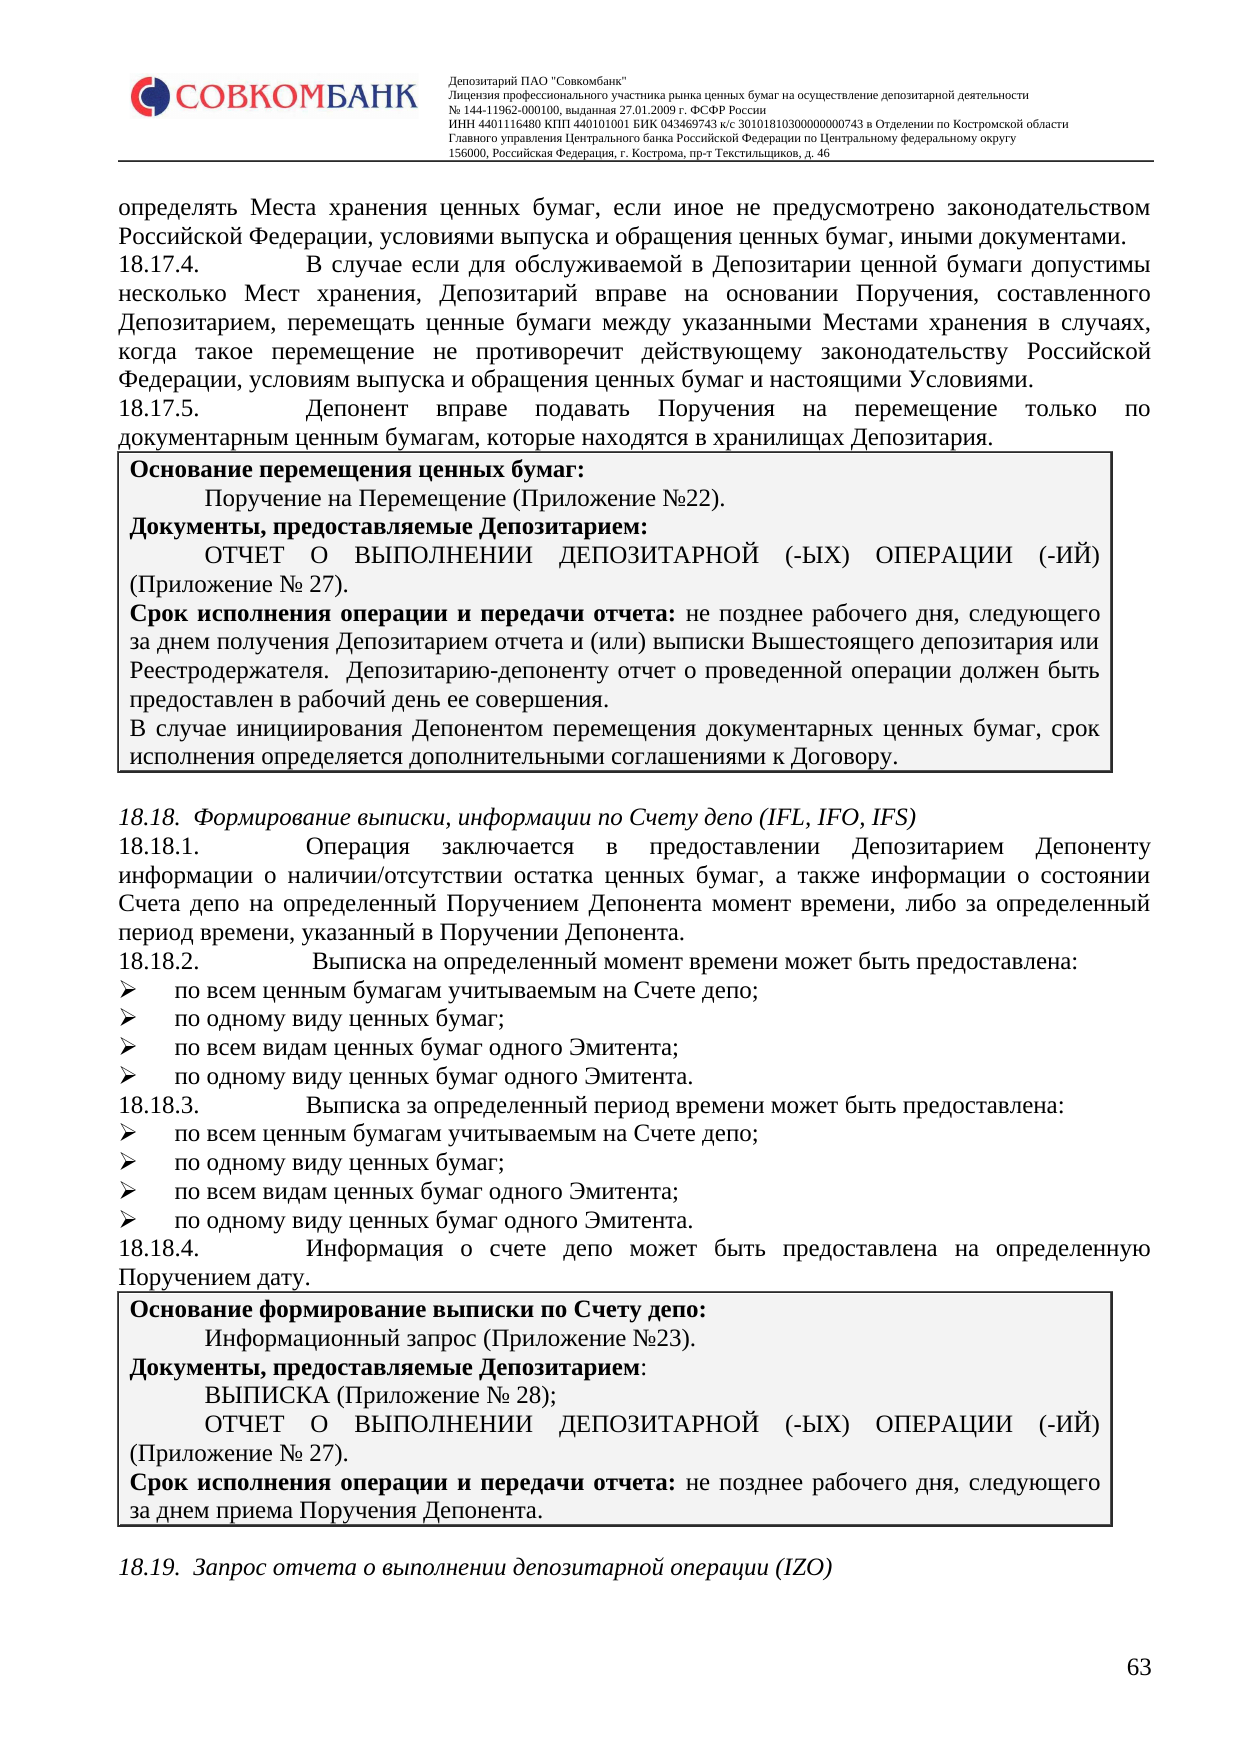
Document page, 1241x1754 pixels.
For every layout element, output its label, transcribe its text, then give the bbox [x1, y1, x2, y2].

list по одному виду ценных бумаг; [118, 1147, 1152, 1176]
list по одному виду ценных бумаг; [118, 1003, 1152, 1032]
list Информация о счете депо может быть предоставлена на определенную Поручением дату. [118, 1233, 1152, 1291]
list Депонент вправе подавать Поручения на перемещение только по документарным ценным бумагам, которые находятся в хранилищах Депозитария. [118, 393, 1152, 451]
table_header Основание формирование выписки по Счету депо: Информационный запрос (Приложение №23). Документы, предоставляемые Депозитарием: ВЫПИСКА (Приложение № 28); ОТЧЕТ О ВЫПОЛНЕНИИ ДЕПОЗИТАРНОЙ (-ЫХ) ОПЕРАЦИИ (-ИЙ) (Приложение № 27). Срок исполнения операции и передачи отчета: не позднее рабочего дня, следующего за днем приема Поручения Депонента. [120, 1294, 1110, 1524]
list по всем видам ценных бумаг одного Эмитента; [118, 1032, 1152, 1061]
list по всем ценным бумагам учитываемым на Счете депо; [118, 975, 1152, 1003]
list по одному виду ценных бумаг одного Эмитента. [118, 1061, 1152, 1090]
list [118, 192, 1152, 249]
list Запрос отчета о выполнении депозитарной операции (IZO) [118, 1552, 1152, 1581]
list В случае если для обслуживаемой в Депозитарии ценной бумаги допустимы несколько Мест хранения, Депозитарий вправе на основании Поручения, составленного Депозитарием, перемещать ценные бумаги между указанными Местами хранения в случаях, когда такое перемещение не противоречит действующему законодательству Российской Федерации, условиям выпуска и обращения ценных бумаг и настоящими Условиями. [118, 249, 1152, 393]
list Операция заключается в предоставлении Депозитарием Депоненту информации о наличии/отсутствии остатка ценных бумаг, а также информации о состоянии Счета депо на определенный Поручением Депонента момент времени, либо за определенный период времени, указанный в Поручении Депонента. [118, 831, 1152, 946]
list по одному виду ценных бумаг одного Эмитента. [118, 1205, 1152, 1233]
list по всем ценным бумагам учитываемым на Счете депо; [118, 1118, 1152, 1147]
picture [129, 73, 419, 119]
list Формирование выписки, информации по Счету депо (IFL, IFO, IFS) [118, 802, 1152, 831]
table_header Основание перемещения ценных бумаг: Поручение на Перемещение (Приложение №22). Документы, предоставляемые Депозитарием: ОТЧЕТ О ВЫПОЛНЕНИИ ДЕПОЗИТАРНОЙ (-ЫХ) ОПЕРАЦИИ (-ИЙ) (Приложение № 27). Срок исполнения операции и передачи отчета: не позднее рабочего дня, следующего за днем получения Депозитарием отчета и (или) выписки Вышестоящего депозитария или Реестродержателя. Депозитарию-депоненту отчет о проведенной операции должен быть предоставлен в рабочий день ее совершения. В случае инициирования Депонентом перемещения документарных ценных бумаг, срок исполнения определяется дополнительными соглашениями к Договору. [120, 454, 1110, 770]
list Выписка за определенный период времени может быть предоставлена: [118, 1090, 1152, 1118]
list Выписка на определенный момент времени может быть предоставлена: [118, 946, 1152, 975]
list по всем видам ценных бумаг одного Эмитента; [118, 1176, 1152, 1205]
